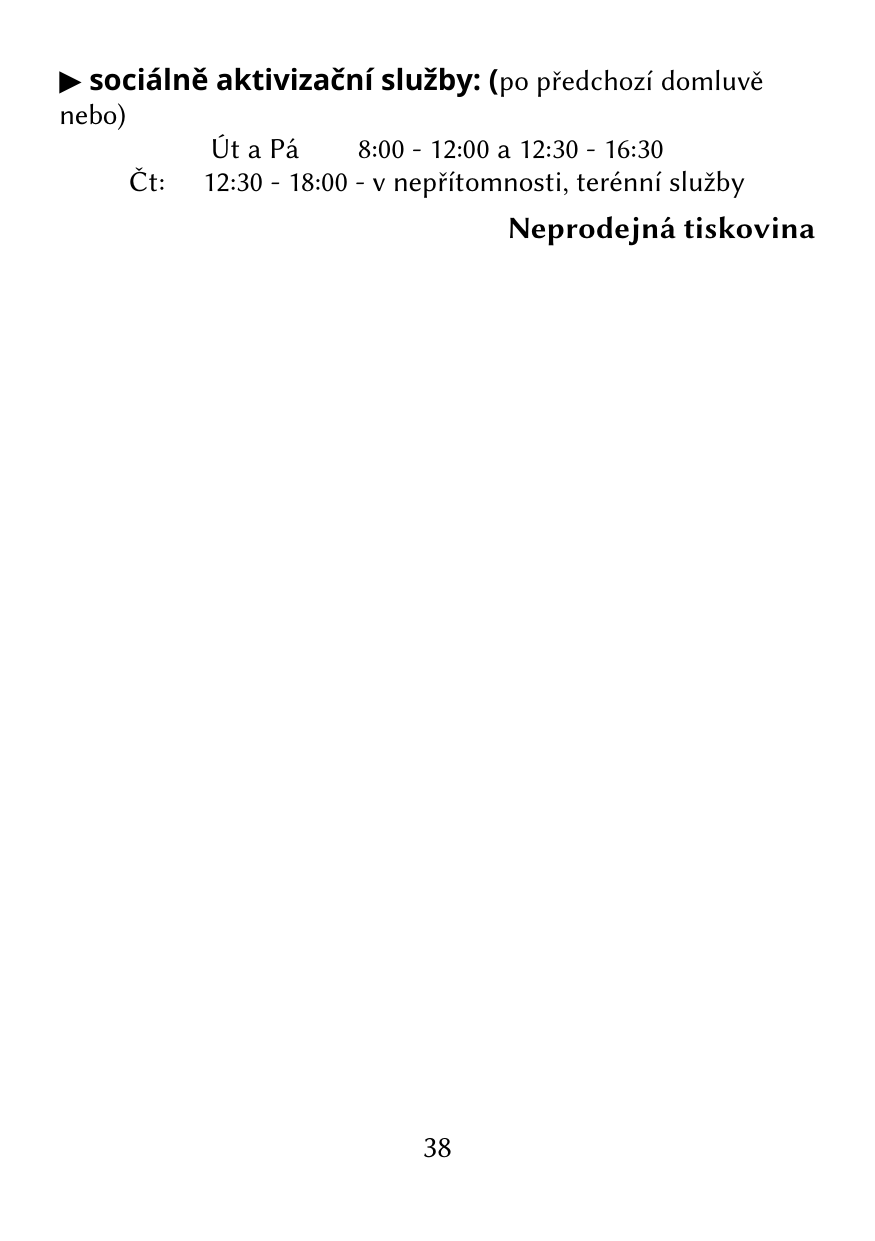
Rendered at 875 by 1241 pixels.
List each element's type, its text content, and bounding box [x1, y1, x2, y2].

text ▶ sociálně aktivizační služby: (po předchozí domluvě nebo) [59, 59, 815, 132]
text Čt: 12:30 - 18:00 - v nepřítomnosti, terénní služby [59, 165, 815, 198]
text Neprodejná tiskovina [59, 211, 815, 247]
text Út a Pá 8:00 - 12:00 a 12:30 - 16:30 [59, 132, 815, 165]
